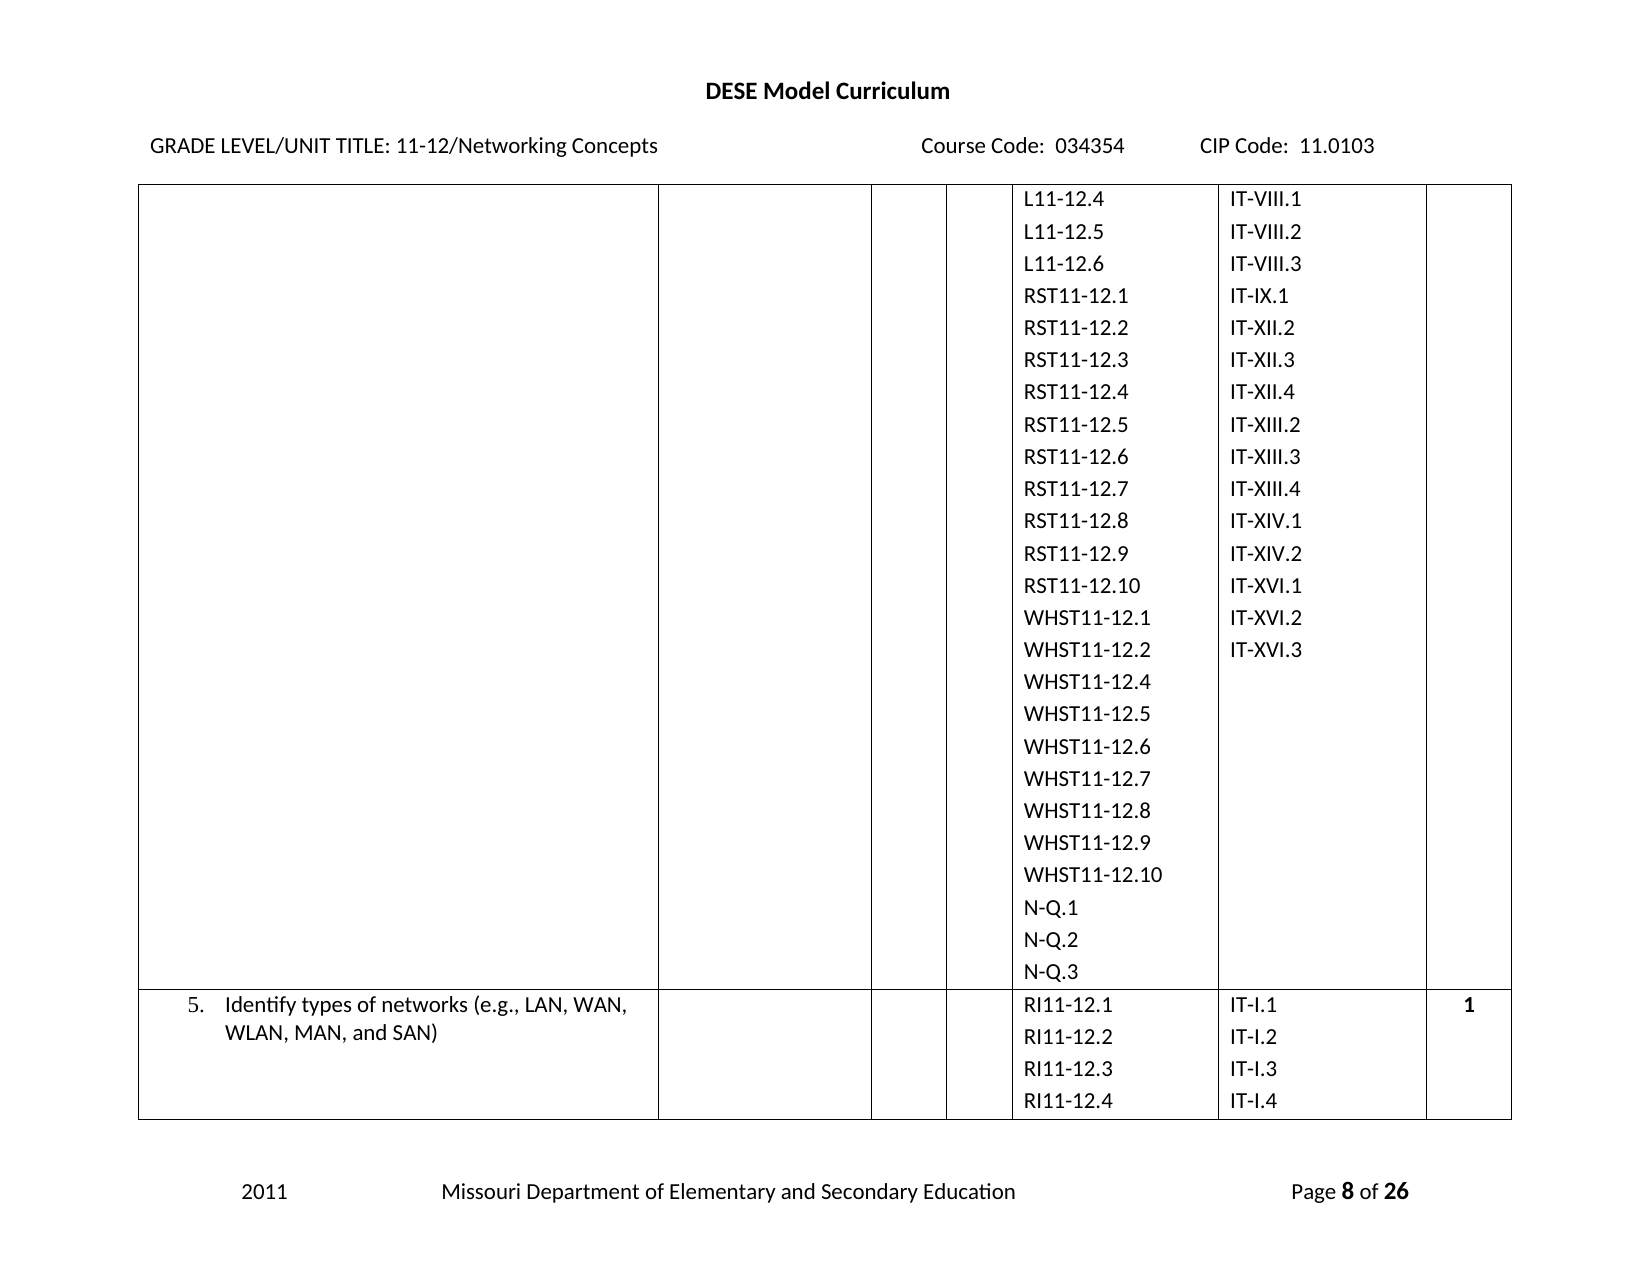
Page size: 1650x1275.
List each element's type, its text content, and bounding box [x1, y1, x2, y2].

table_cell [872, 185, 946, 989]
table_cell [947, 185, 1012, 989]
table_cell 1 [1427, 990, 1511, 1118]
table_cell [1219, 185, 1426, 989]
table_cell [139, 185, 658, 989]
table_cell [947, 990, 1012, 1118]
table_cell [659, 185, 871, 989]
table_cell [1013, 990, 1218, 1118]
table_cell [1219, 990, 1426, 1118]
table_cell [139, 990, 658, 1118]
table_cell [659, 990, 871, 1118]
table_cell [872, 990, 946, 1118]
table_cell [1013, 185, 1218, 989]
table_cell 1 [1427, 185, 1511, 989]
